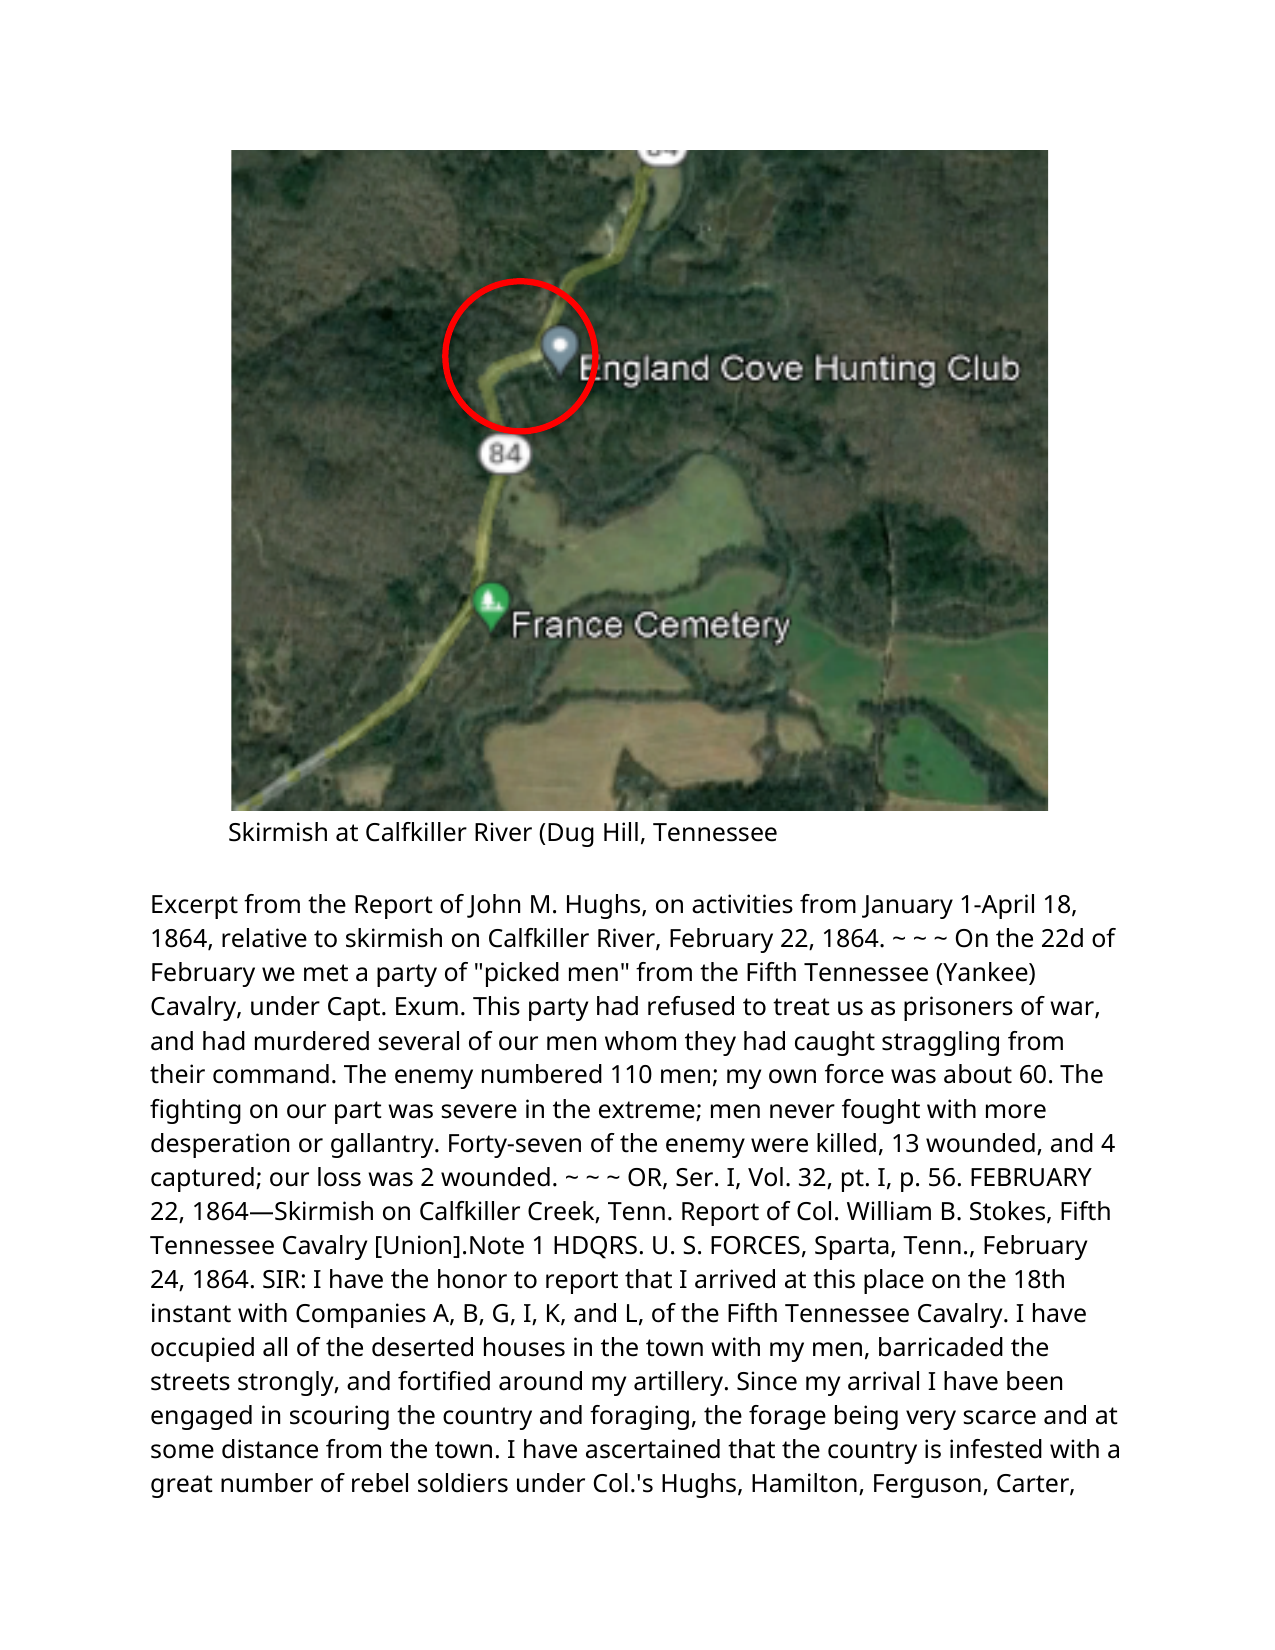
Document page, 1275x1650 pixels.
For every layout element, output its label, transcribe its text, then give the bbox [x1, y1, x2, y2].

text Skirmish at Calfkiller River (Dug Hill, Tennessee [150, 815, 1125, 849]
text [150, 887, 1125, 1500]
picture [231, 150, 1049, 811]
